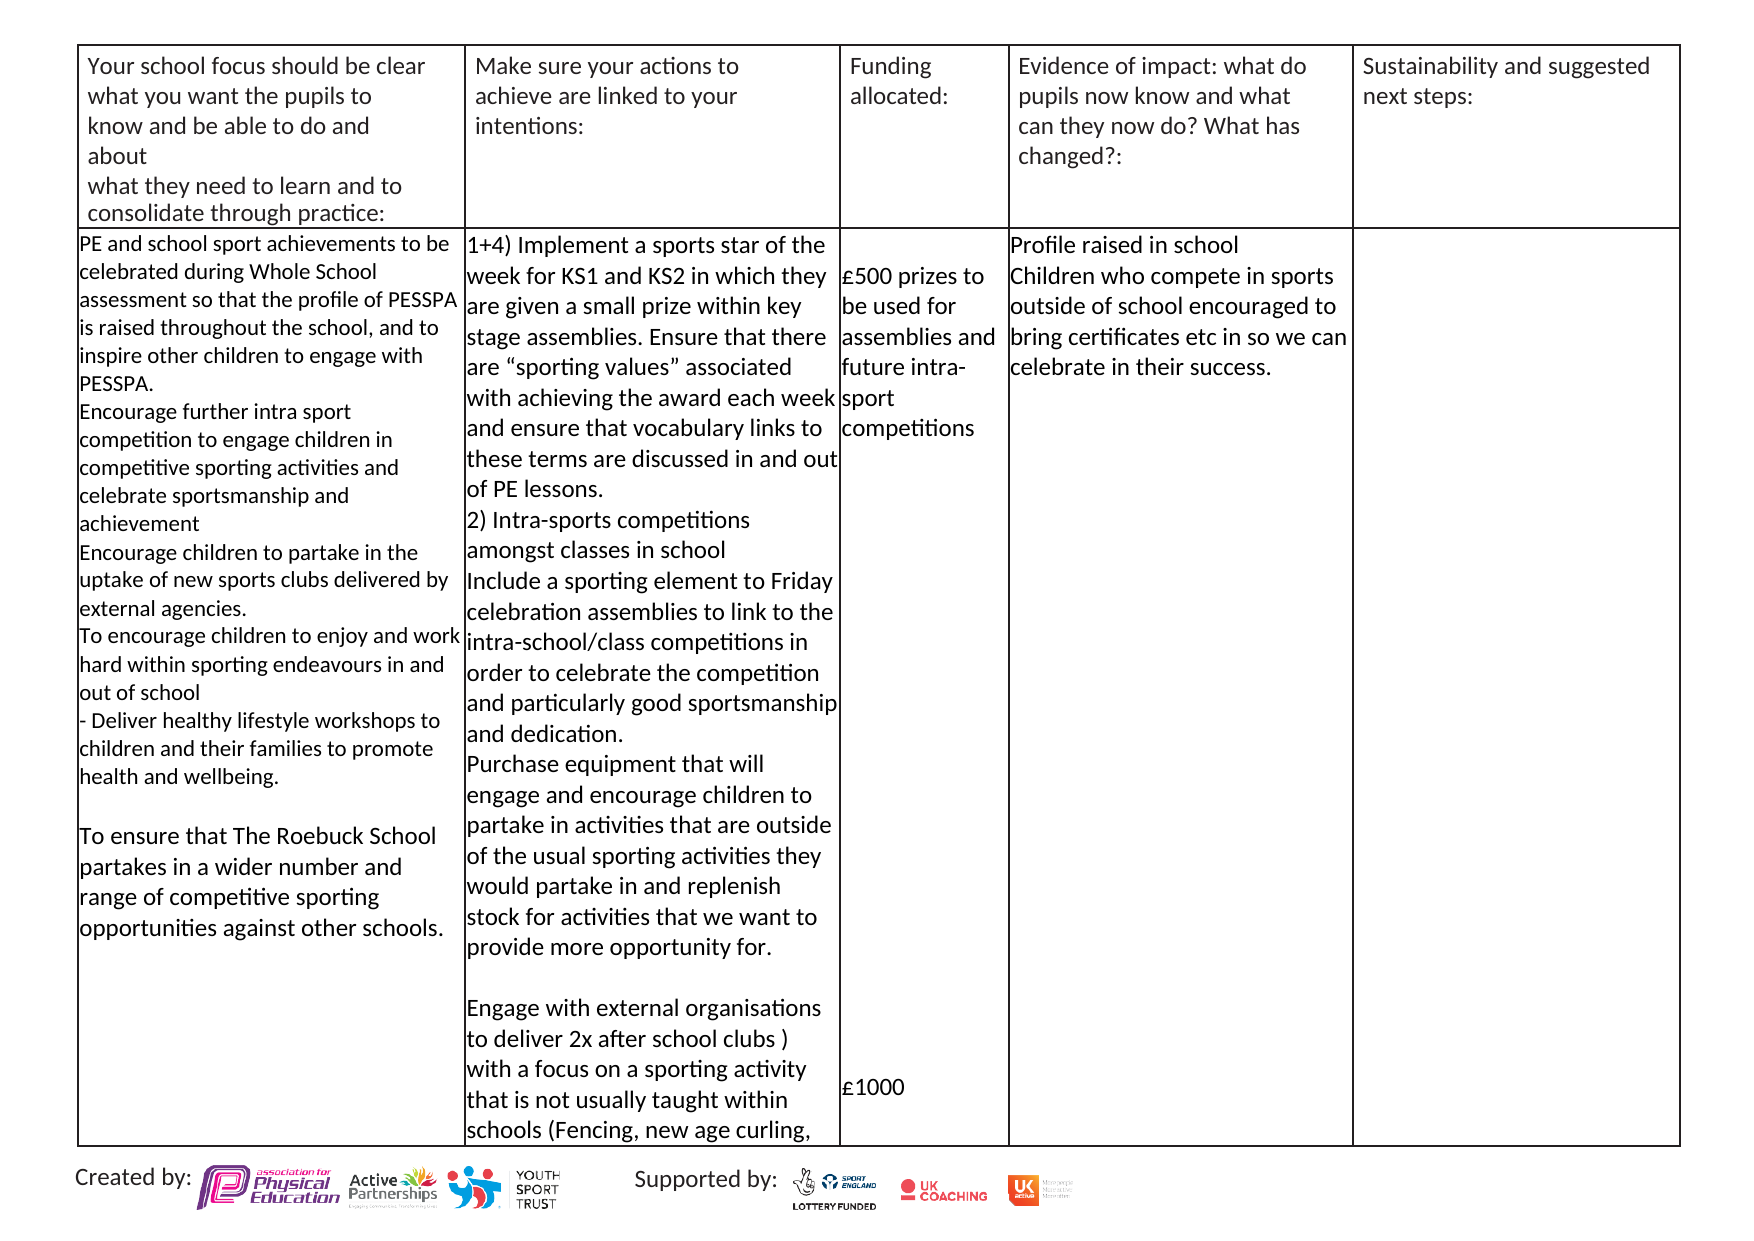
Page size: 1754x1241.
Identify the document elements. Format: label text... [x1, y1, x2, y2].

picture [920, 1181, 987, 1201]
table_cell [1354, 229, 1679, 1145]
picture [1008, 1174, 1073, 1206]
picture [793, 1168, 876, 1210]
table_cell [1010, 229, 1352, 1145]
table_cell Sustainability and suggested next steps: [1354, 46, 1679, 227]
table_cell Make sure your actions to achieve are linked to your intentions: [466, 46, 839, 227]
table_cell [466, 229, 839, 1145]
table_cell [79, 229, 464, 1145]
table_cell Your school focus should be clear what you want the pupils to know and be able to do and about what they need to learn and to consolidate through practice: [79, 46, 464, 227]
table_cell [841, 229, 1008, 1145]
table_cell Evidence of impact: what do pupils now know and what can they now do? What has changed?: [1010, 46, 1352, 227]
table_cell Funding allocated: [841, 46, 1008, 227]
picture [196, 1165, 560, 1210]
